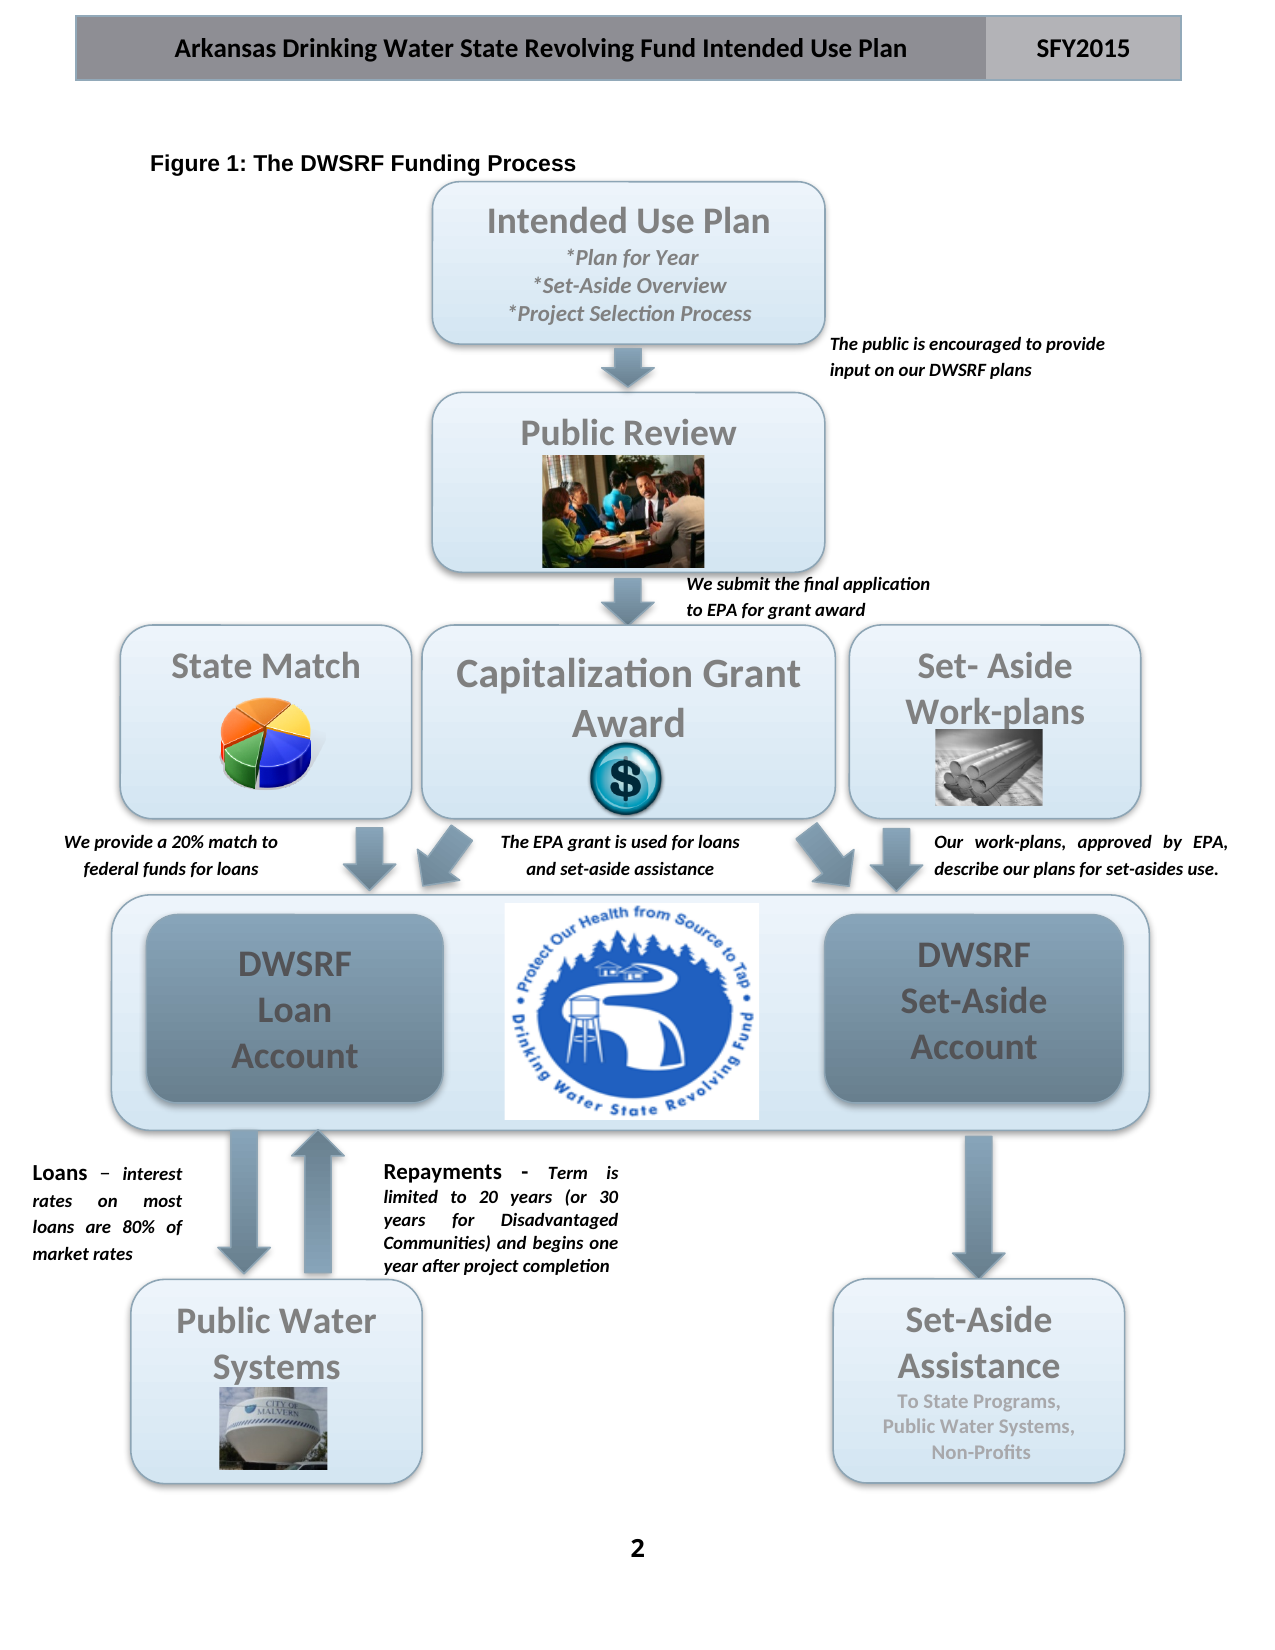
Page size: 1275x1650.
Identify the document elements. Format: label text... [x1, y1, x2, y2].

text Figure 1: The DWSRF Funding Process [150, 150, 1125, 176]
picture [504, 903, 760, 1120]
picture [217, 686, 326, 794]
picture [584, 739, 667, 820]
picture [542, 455, 705, 568]
picture [217, 1387, 327, 1469]
picture [935, 729, 1043, 806]
